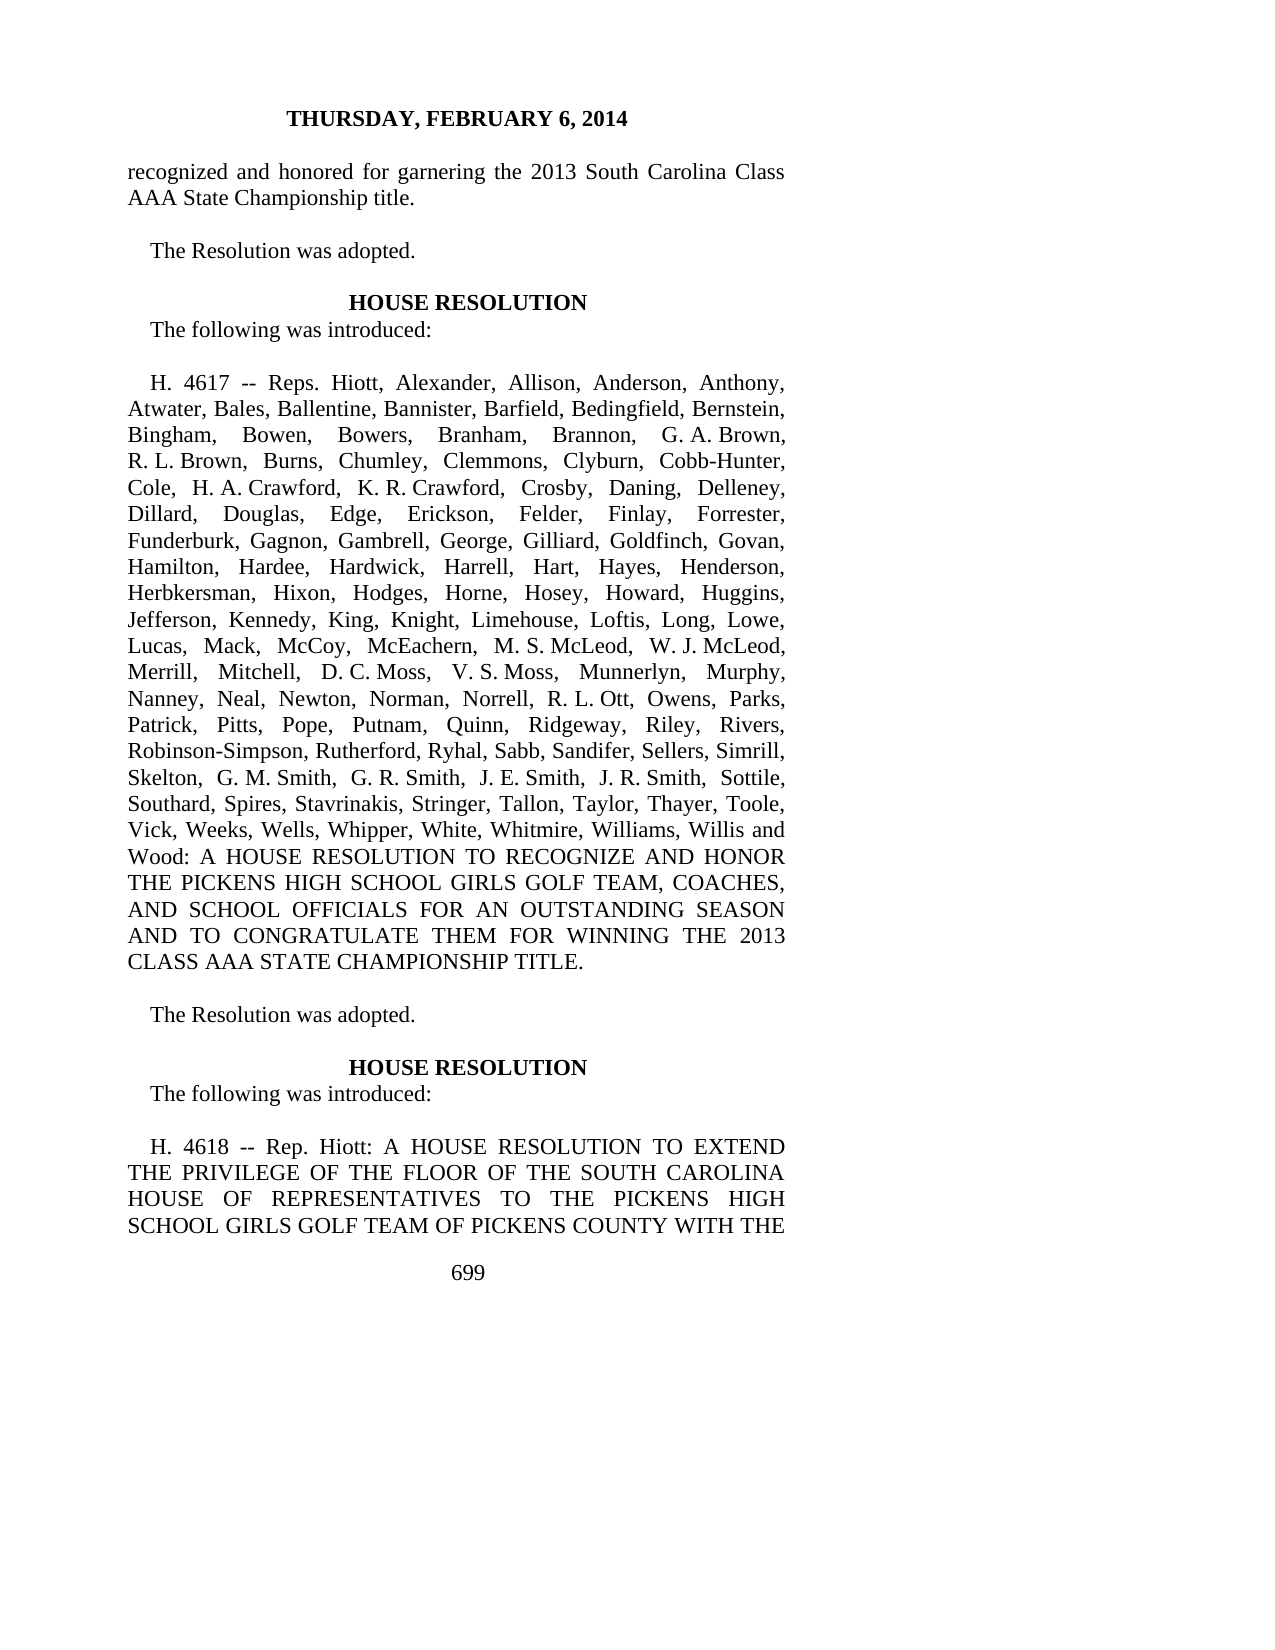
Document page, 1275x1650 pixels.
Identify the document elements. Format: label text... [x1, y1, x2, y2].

text H. 4617 -- Reps. Hiott, Alexander, Allison, Anderson, Anthony, Atwater, Bales, Ballentine, Bannister, Barfield, Bedingfield, Bernstein, Bingham, Bowen, Bowers, Branham, Brannon, G. A. Brown, R. L. Brown, Burns, Chumley, Clemmons, Clyburn, Cobb-Hunter, Cole, H. A. Crawford, K. R. Crawford, Crosby, Daning, Delleney, Dillard, Douglas, Edge, Erickson, Felder, Finlay, Forrester, Funderburk, Gagnon, Gambrell, George, Gilliard, Goldfinch, Govan, Hamilton, Hardee, Hardwick, Harrell, Hart, Hayes, Henderson, Herbkersman, Hixon, Hodges, Horne, Hosey, Howard, Huggins, Jefferson, Kennedy, King, Knight, Limehouse, Loftis, Long, Lowe, Lucas, Mack, McCoy, McEachern, M. S. McLeod, W. J. McLeod, Merrill, Mitchell, D. C. Moss, V. S. Moss, Munnerlyn, Murphy, Nanney, Neal, Newton, Norman, Norrell, R. L. Ott, Owens, Parks, Patrick, Pitts, Pope, Putnam, Quinn, Ridgeway, Riley, Rivers, Robinson-Simpson, Rutherford, Ryhal, Sabb, Sandifer, Sellers, Simrill, Skelton, G. M. Smith, G. R. Smith, J. E. Smith, J. R. Smith, Sottile, Southard, Spires, Stavrinakis, Stringer, Tallon, Taylor, Thayer, Toole, Vick, Weeks, Wells, Whipper, White, Whitmire, Williams, Willis and Wood: A HOUSE RESOLUTION TO RECOGNIZE AND HONOR THE PICKENS HIGH SCHOOL GIRLS GOLF TEAM, COACHES, AND SCHOOL OFFICIALS FOR AN OUTSTANDING SEASON AND TO CONGRATULATE THEM FOR WINNING THE 2013 CLASS AAA STATE CHAMPIONSHIP TITLE. [127, 368, 786, 975]
text HOUSE RESOLUTION [127, 289, 786, 316]
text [127, 1133, 786, 1238]
text The Resolution was adopted. [127, 1001, 786, 1027]
text The following was introduced: [127, 1080, 786, 1106]
text The following was introduced: [127, 316, 786, 342]
text recognized and honored for garnering the 2013 South Carolina Class AAA State Championship title. [127, 158, 786, 210]
text HOUSE RESOLUTION [127, 1054, 786, 1080]
text The Resolution was adopted. [127, 237, 786, 263]
